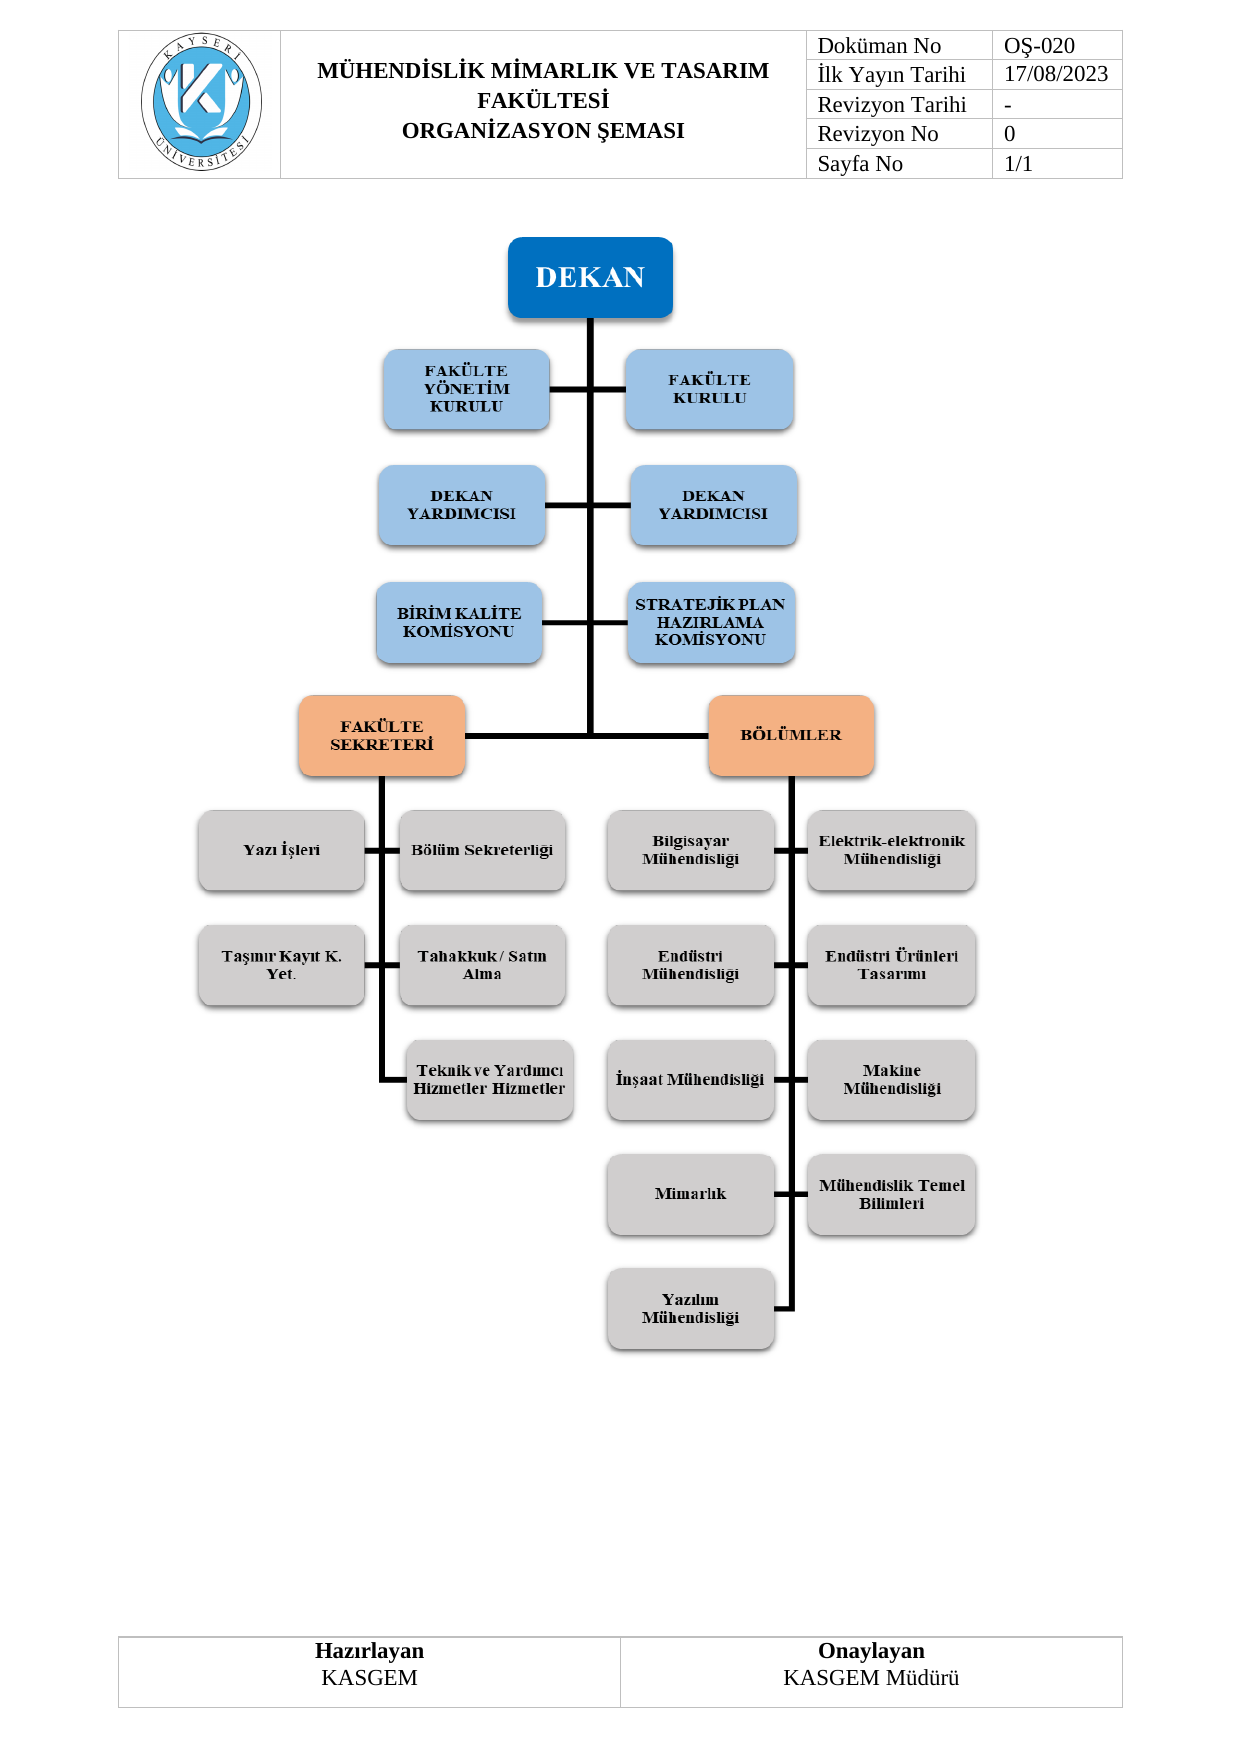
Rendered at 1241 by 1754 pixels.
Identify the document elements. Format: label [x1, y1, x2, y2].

picture [118, 234, 1054, 1360]
picture [129, 32, 272, 172]
